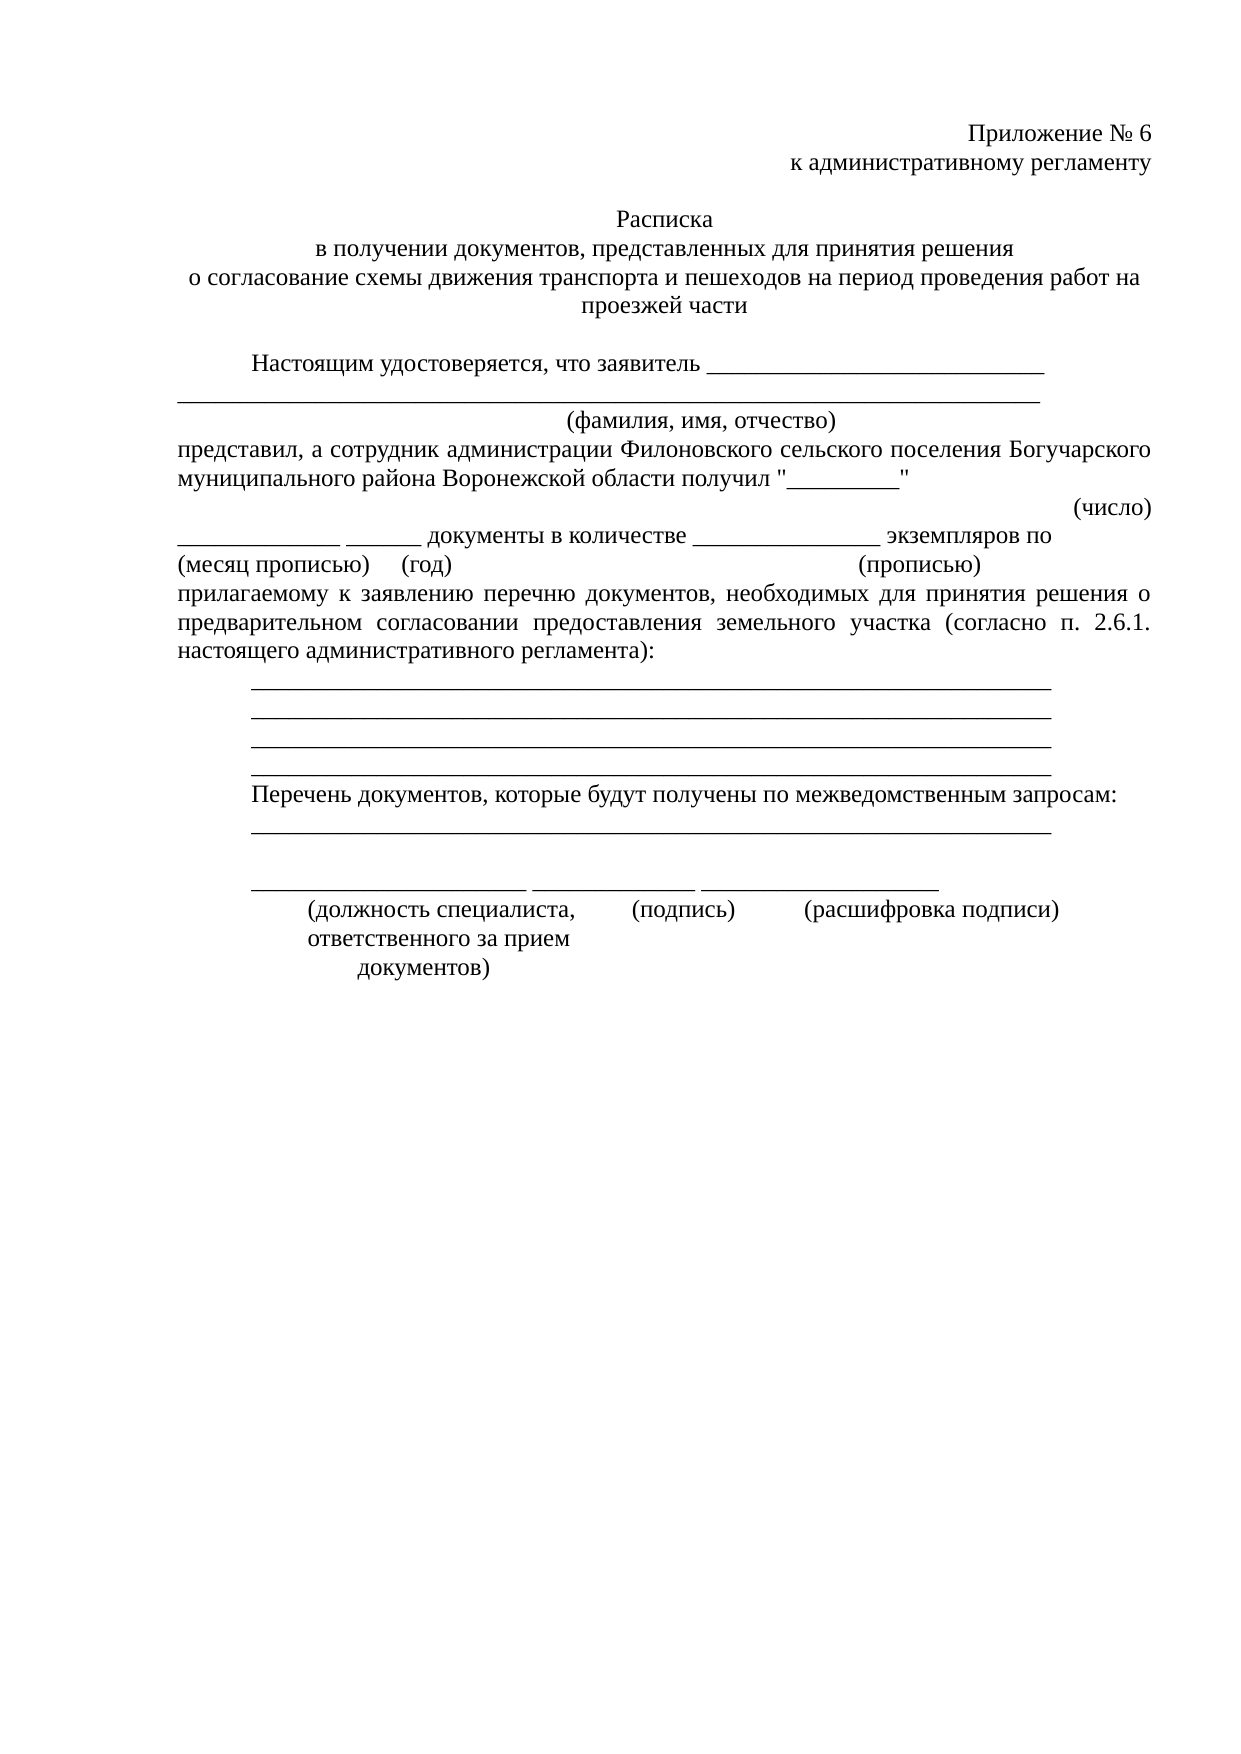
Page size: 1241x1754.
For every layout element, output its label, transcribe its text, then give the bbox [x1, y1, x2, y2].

text (месяц прописью) (год) (прописью) [177, 549, 1152, 578]
text ________________________________________________________________ [177, 751, 1152, 779]
text ________________________________________________________________ [177, 693, 1152, 722]
text в получении документов, представленных для принятия решения [177, 233, 1152, 262]
text документов) [177, 952, 1152, 981]
text Перечень документов, которые будут получены по межведомственным запросам: [177, 779, 1152, 808]
text _____________________________________________________________________ [177, 377, 1152, 406]
text Настоящим удостоверяется, что заявитель ___________________________ [177, 348, 1152, 377]
text _____________ ______ документы в количестве _______________ экземпляров по [177, 521, 1152, 549]
text прилагаемому к заявлению перечню документов, необходимых для принятия решения о предварительном согласовании предоставления земельного участка (согласно п. 2.6.1. настоящего административного регламента): [177, 578, 1152, 664]
text к административному регламенту [177, 147, 1152, 176]
text ________________________________________________________________ [177, 808, 1152, 837]
text Приложение № 6 [177, 118, 1152, 147]
text представил, а сотрудник администрации Филоновского сельского поселения Богучарского муниципального района Воронежской области получил "_________" [177, 434, 1152, 492]
text о согласование схемы движения транспорта и пешеходов на период проведения работ на проезжей части [177, 262, 1152, 319]
text (фамилия, имя, отчество) [177, 406, 1152, 434]
text (должность специалиста, (подпись) (расшифровка подписи) [177, 894, 1152, 923]
text ________________________________________________________________ [177, 722, 1152, 751]
text (число) [177, 492, 1152, 521]
text ________________________________________________________________ [177, 664, 1152, 693]
text Расписка [177, 204, 1152, 233]
text ответственного за прием [177, 923, 1152, 952]
text ______________________ _____________ ___________________ [177, 866, 1152, 894]
